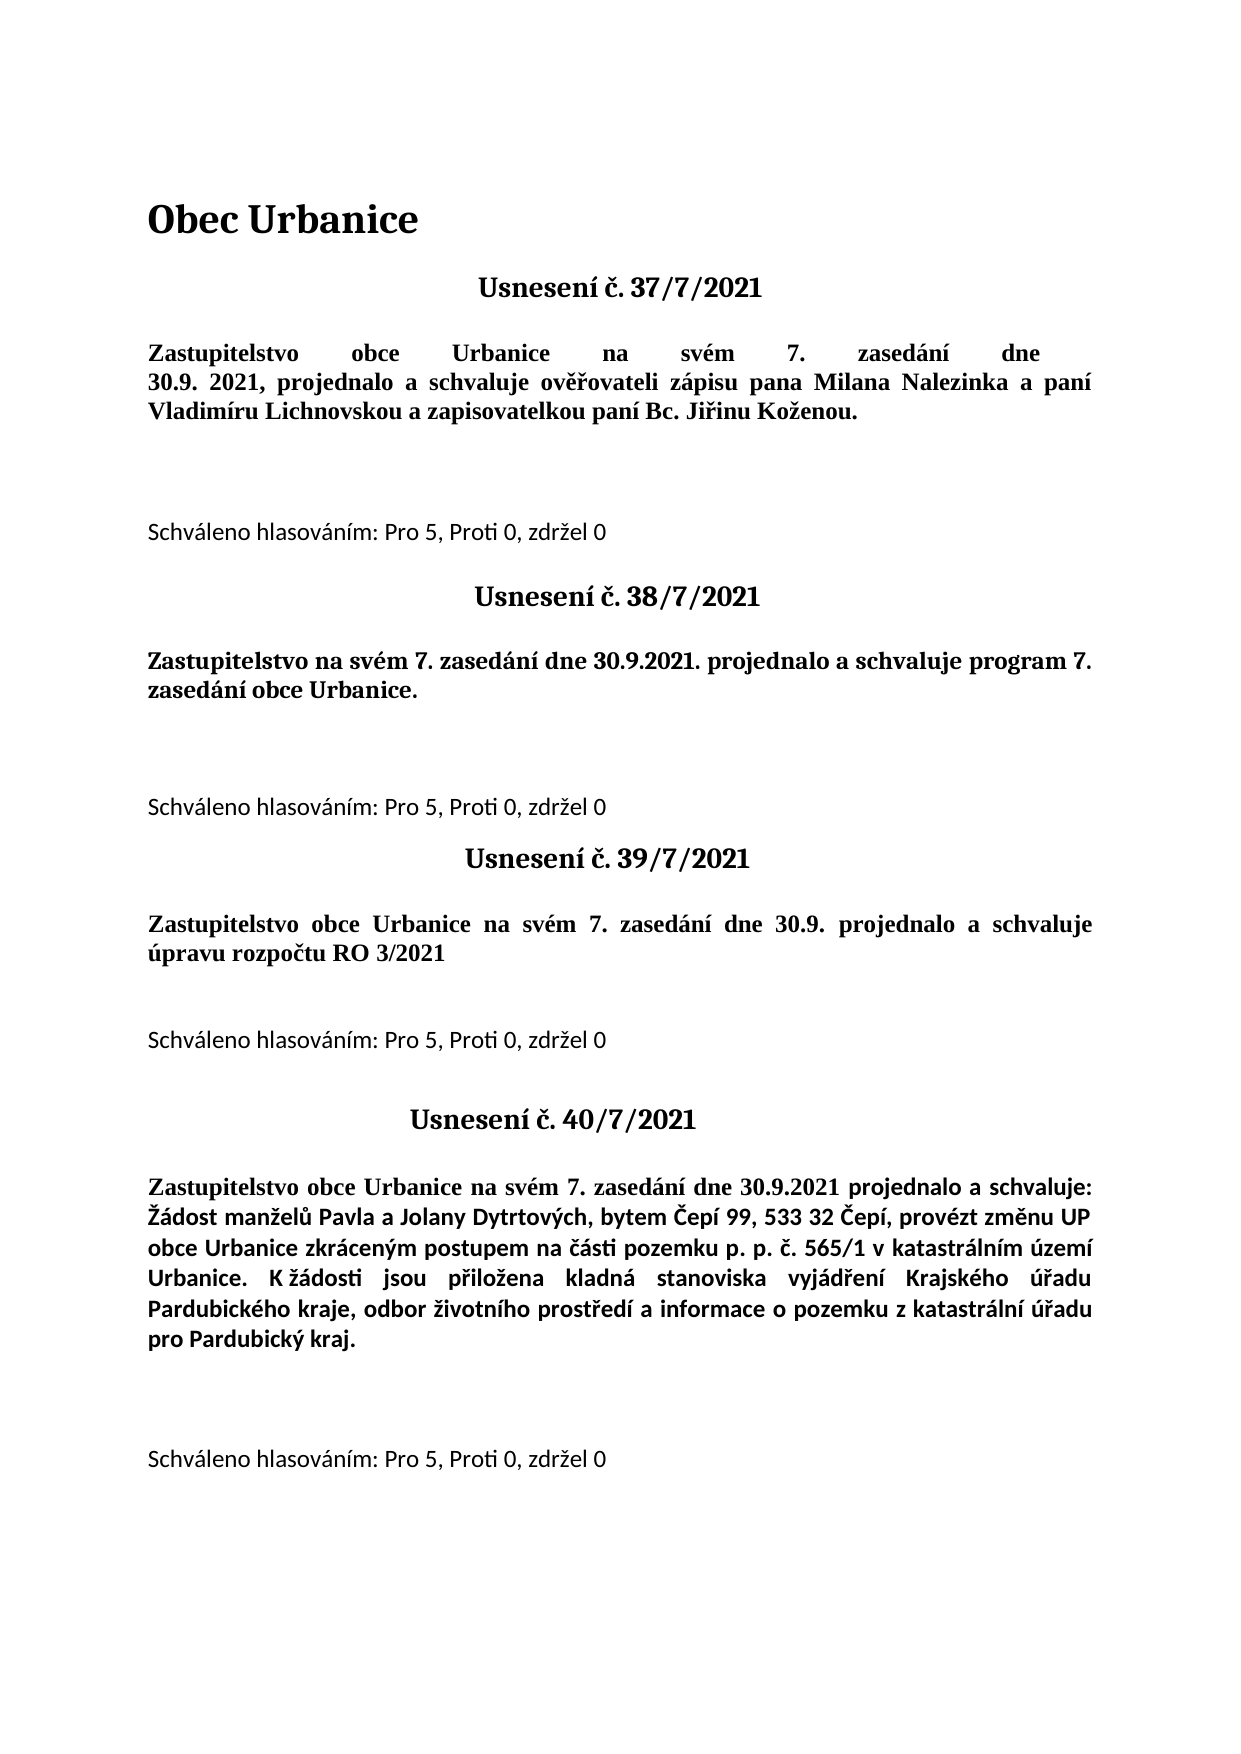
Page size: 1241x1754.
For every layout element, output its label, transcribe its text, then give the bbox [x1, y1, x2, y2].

text Usnesení č. 39/7/2021 [148, 842, 1093, 876]
text Zastupitelstvo obce Urbanice na svém 7. zasedání dne 30.9. projednalo a schvaluje úpravu rozpočtu RO 3/2021 [148, 909, 1093, 967]
text Zastupitelstvo obce Urbanice na svém 7. zasedání dne 30.9. 2021, projednalo a schvaluje ověřovateli zápisu pana Milana Nalezinka a paní Vladimíru Lichnovskou a zapisovatelkou paní Bc. Jiřinu Koženou. [148, 338, 1093, 425]
text Schváleno hlasováním: Pro 5, Proti 0, zdržel 0 [148, 1443, 1093, 1474]
text Usnesení č. 38/7/2021 [148, 580, 1093, 613]
text Schváleno hlasováním: Pro 5, Proti 0, zdržel 0 [148, 1024, 1093, 1055]
text Usnesení č. 37/7/2021 [148, 271, 1093, 305]
text Schváleno hlasováním: Pro 5, Proti 0, zdržel 0 [148, 791, 1093, 821]
text Usnesení č. 40/7/2021 [148, 1103, 1093, 1137]
text Zastupitelstvo na svém 7. zasedání dne 30.9.2021. projednalo a schvaluje program 7. zasedání obce Urbanice. [148, 647, 1093, 704]
text Zastupitelstvo obce Urbanice na svém 7. zasedání dne 30.9.2021 projednalo a schvaluje: Žádost manželů Pavla a Jolany Dytrtových, bytem Čepí 99, 533 32 Čepí, provézt změnu UP obce Urbanice zkráceným postupem na části pozemku p. p. č. 565/1 v katastrálním území Urbanice. K žádosti jsou přiložena kladná stanoviska vyjádření Krajského úřadu Pardubického kraje, odbor životního prostředí a informace o pozemku z katastrální úřadu pro Pardubický kraj. [148, 1171, 1093, 1354]
text Schváleno hlasováním: Pro 5, Proti 0, zdržel 0 [148, 516, 1093, 546]
text Obec Urbanice [148, 196, 1093, 243]
